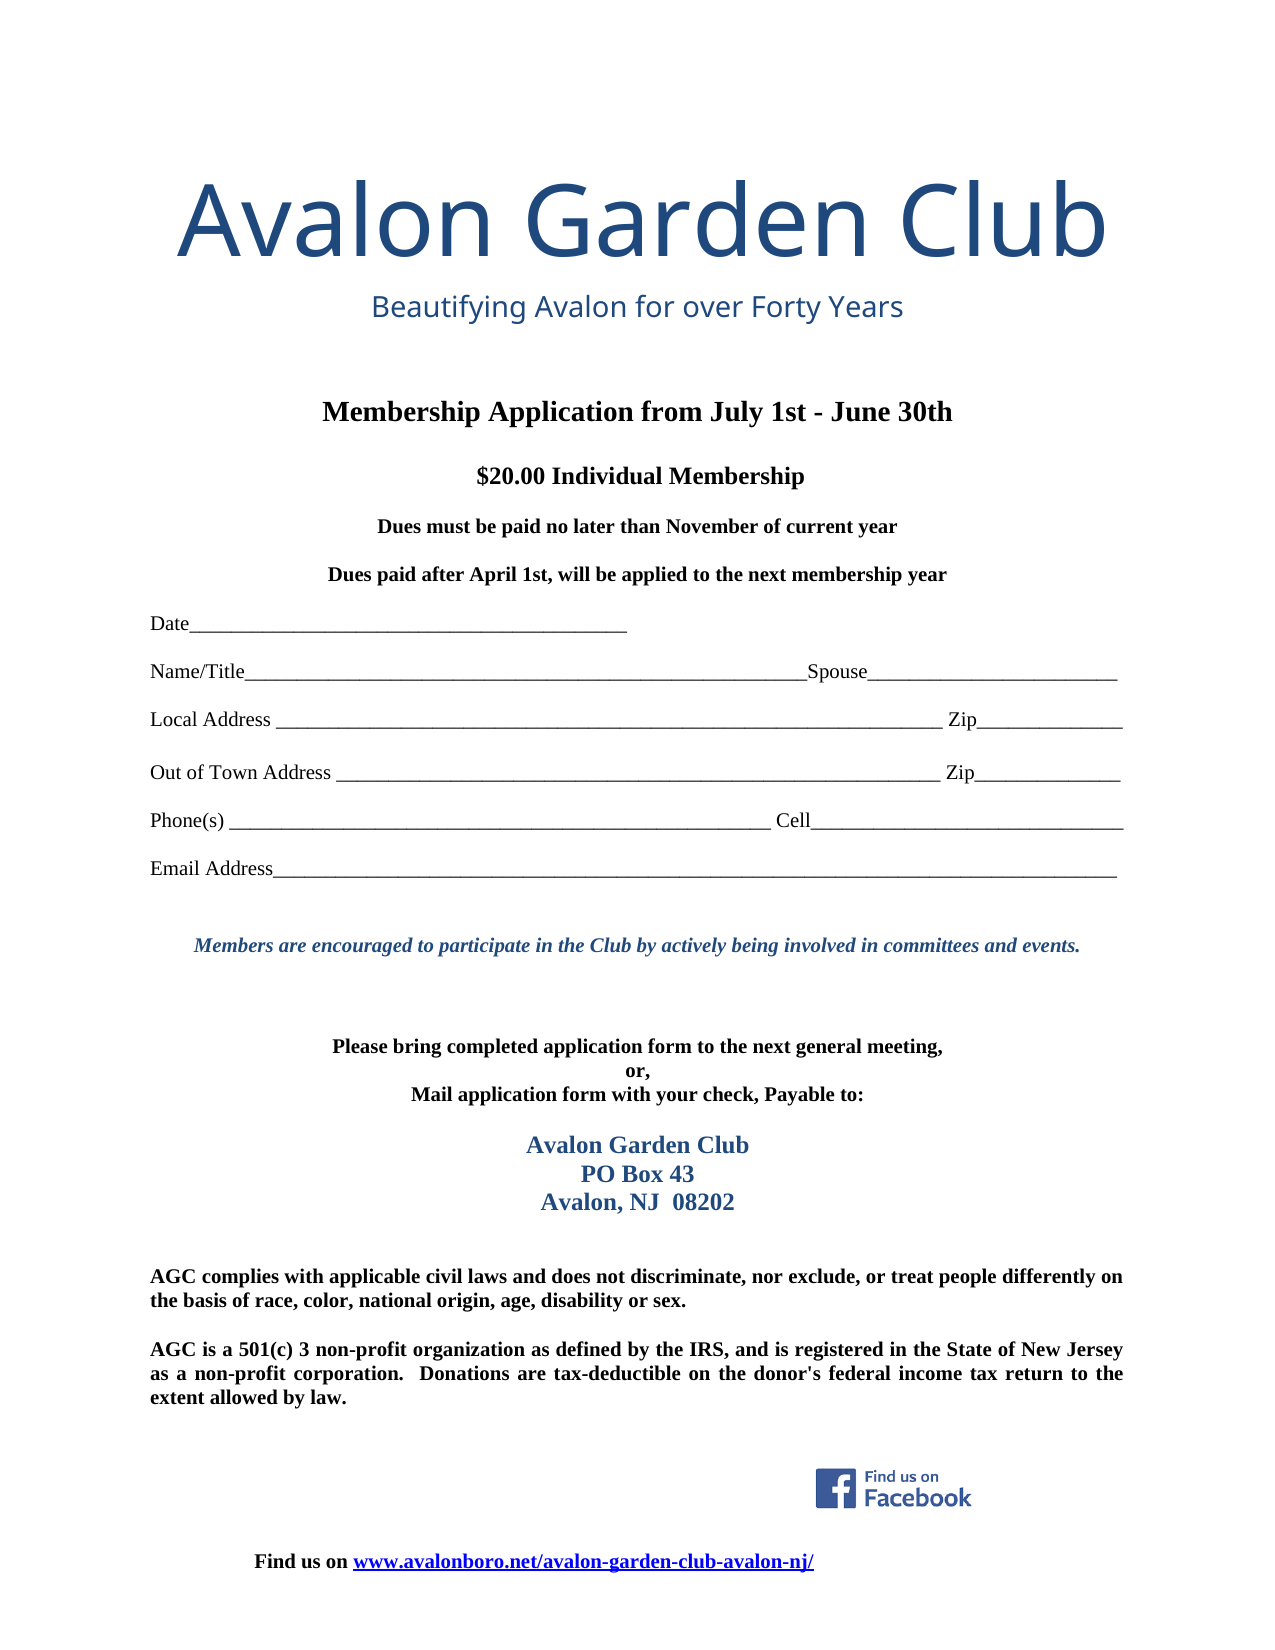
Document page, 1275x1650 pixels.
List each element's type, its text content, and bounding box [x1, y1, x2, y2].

text Dues must be paid no later than November of current year [150, 514, 1125, 538]
text Members are encouraged to participate in the Club by actively being involved in committees and events. [150, 933, 1125, 957]
text Date__________________________________________ [150, 611, 1125, 634]
text Out of Town Address __________________________________________________________ Zip______________ [150, 759, 1125, 784]
text PO Box 43 [150, 1159, 1125, 1187]
text Phone(s) ____________________________________________________ Cell______________________________ [150, 808, 1125, 832]
text Find us on www.avalonboro.net/avalon-garden-club-avalon-nj/ [150, 1409, 1125, 1573]
text Please bring completed application form to the next general meeting, [150, 1034, 1125, 1058]
text AGC is a 501(c) 3 non-profit organization as defined by the IRS, and is registered in the State of New Jersey as a non-profit corporation. Donations are tax-deductible on the donor's federal income tax return to the extent allowed by law. [150, 1336, 1125, 1409]
text Avalon Garden Club [150, 150, 1125, 286]
text Membership Application from July 1st - June 30th [150, 394, 1125, 428]
text or, [150, 1058, 1125, 1082]
text Dues paid after April 1st, will be applied to the next membership year [150, 562, 1125, 586]
text Email Address_________________________________________________________________________________ [150, 856, 1125, 880]
text Mail application form with your check, Payable to: [150, 1082, 1125, 1106]
text Name/Title______________________________________________________Spouse________________________ [150, 659, 1125, 683]
text Avalon, NJ 08202 [150, 1187, 1125, 1216]
text Beautifying Avalon for over Forty Years [150, 286, 1125, 326]
text Avalon Garden Club [150, 1130, 1125, 1159]
text Local Address ________________________________________________________________ Zip______________ [150, 707, 1125, 731]
text AGC complies with applicable civil laws and does not discriminate, nor exclude, or treat people differently on the basis of race, color, national origin, age, disability or sex. [150, 1264, 1125, 1312]
text $20.00 Individual Membership [150, 461, 1125, 490]
picture [813, 1408, 974, 1568]
